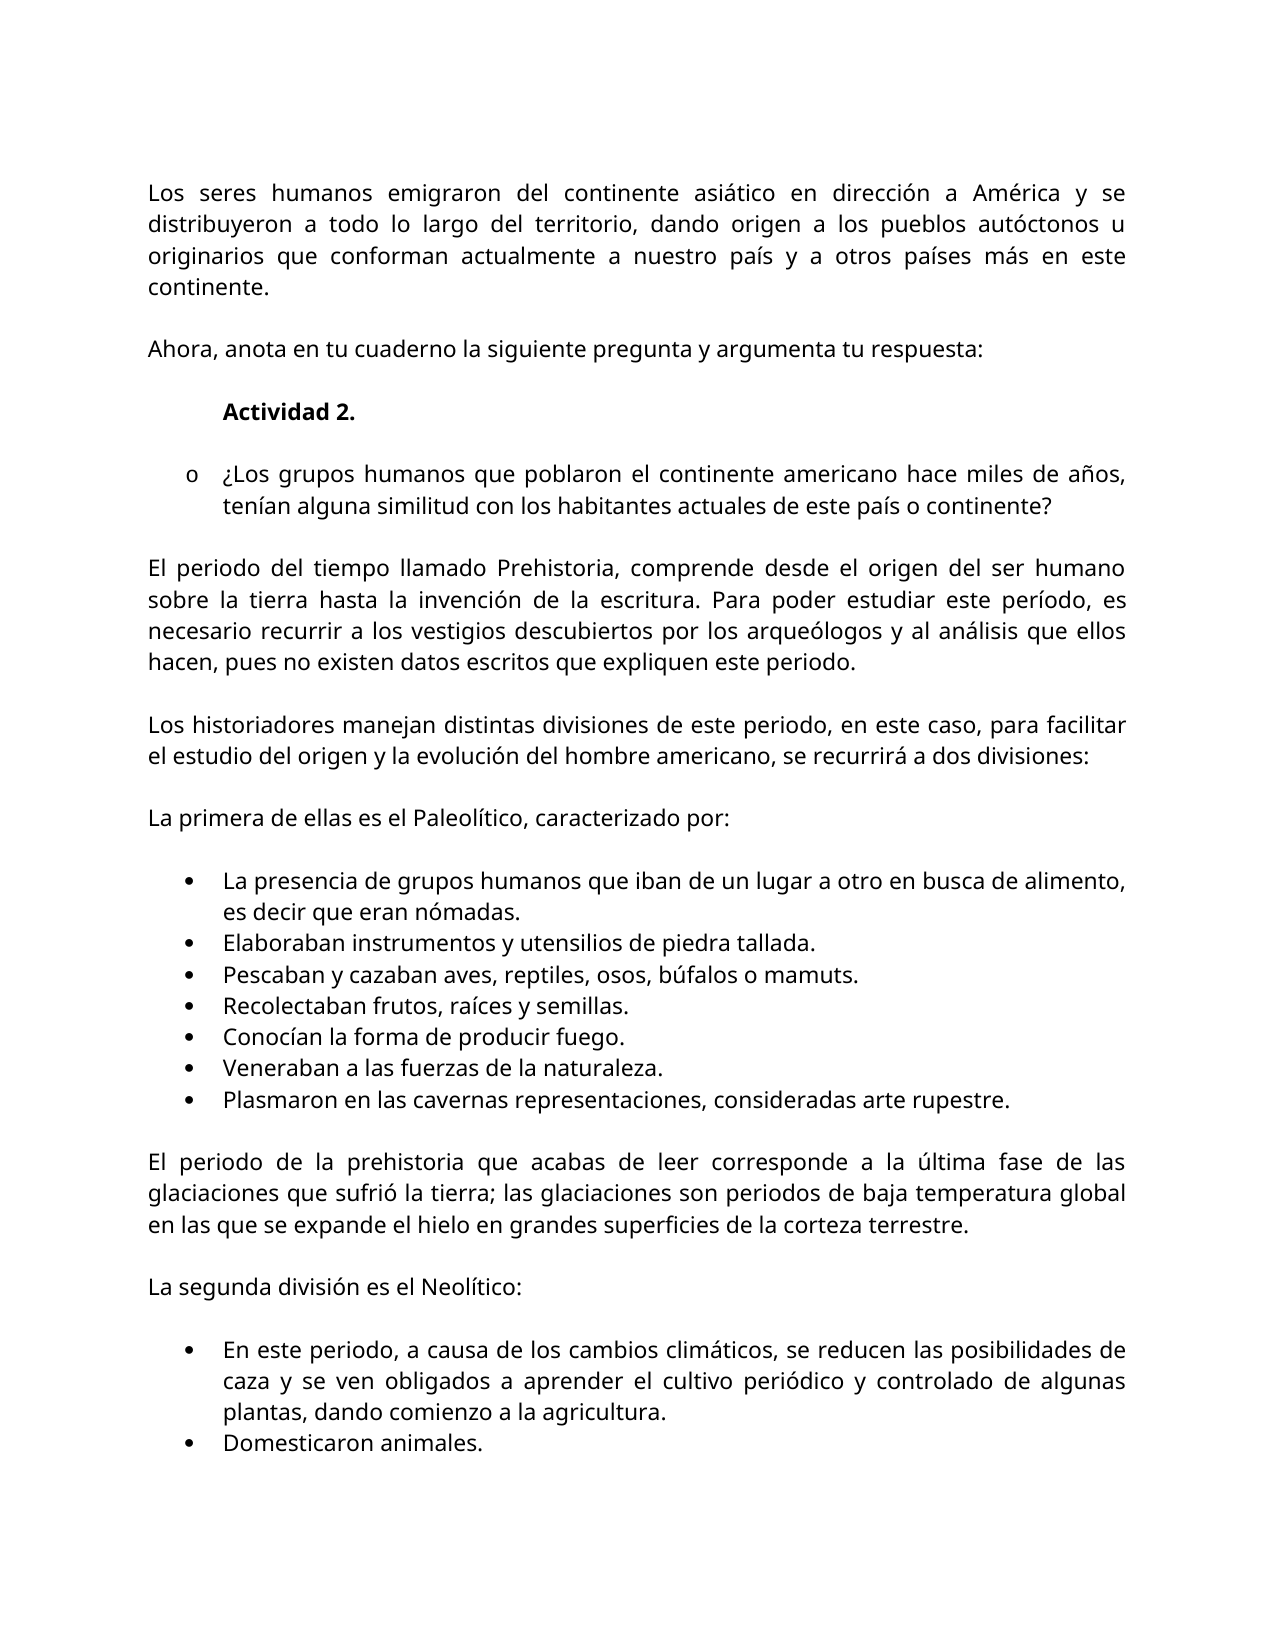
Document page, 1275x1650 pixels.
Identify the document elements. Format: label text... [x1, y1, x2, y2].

list Conocían la forma de producir fuego. [185, 1021, 1127, 1052]
list En este periodo, a causa de los cambios climáticos, se reducen las posibilidades de caza y se ven obligados a aprender el cultivo periódico y controlado de algunas plantas, dando comienzo a la agricultura. [185, 1333, 1127, 1427]
text La primera de ellas es el Paleolítico, caracterizado por: [148, 802, 1127, 833]
list La presencia de grupos humanos que iban de un lugar a otro en busca de alimento, es decir que eran nómadas. [185, 865, 1127, 927]
list Veneraban a las fuerzas de la naturaleza. [185, 1052, 1127, 1083]
text El periodo del tiempo llamado Prehistoria, comprende desde el origen del ser humano sobre la tierra hasta la invención de la escritura. Para poder estudiar este período, es necesario recurrir a los vestigios descubiertos por los arqueólogos y al análisis que ellos hacen, pues no existen datos escritos que expliquen este periodo. [148, 552, 1127, 677]
list ¿Los grupos humanos que poblaron el continente americano hace miles de años, tenían alguna similitud con los habitantes actuales de este país o continente? [185, 458, 1127, 521]
list Actividad 2. [223, 396, 1127, 427]
text El periodo de la prehistoria que acabas de leer corresponde a la última fase de las glaciaciones que sufrió la tierra; las glaciaciones son periodos de baja temperatura global en las que se expande el hielo en grandes superficies de la corteza terrestre. [148, 1146, 1127, 1240]
text Los historiadores manejan distintas divisiones de este periodo, en este caso, para facilitar el estudio del origen y la evolución del hombre americano, se recurrirá a dos divisiones: [148, 708, 1127, 771]
list Pescaban y cazaban aves, reptiles, osos, búfalos o mamuts. [185, 958, 1127, 990]
text Los seres humanos emigraron del continente asiático en dirección a América y se distribuyeron a todo lo largo del territorio, dando origen a los pueblos autóctonos u originarios que conforman actualmente a nuestro país y a otros países más en este continente. [148, 177, 1127, 302]
text La segunda división es el Neolítico: [148, 1271, 1127, 1302]
list Plasmaron en las cavernas representaciones, consideradas arte rupestre. [185, 1083, 1127, 1115]
list Elaboraban instrumentos y utensilios de piedra tallada. [185, 927, 1127, 958]
text Ahora, anota en tu cuaderno la siguiente pregunta y argumenta tu respuesta: [148, 333, 1127, 365]
list Recolectaban frutos, raíces y semillas. [185, 990, 1127, 1021]
list Domesticaron animales. [185, 1427, 1127, 1458]
